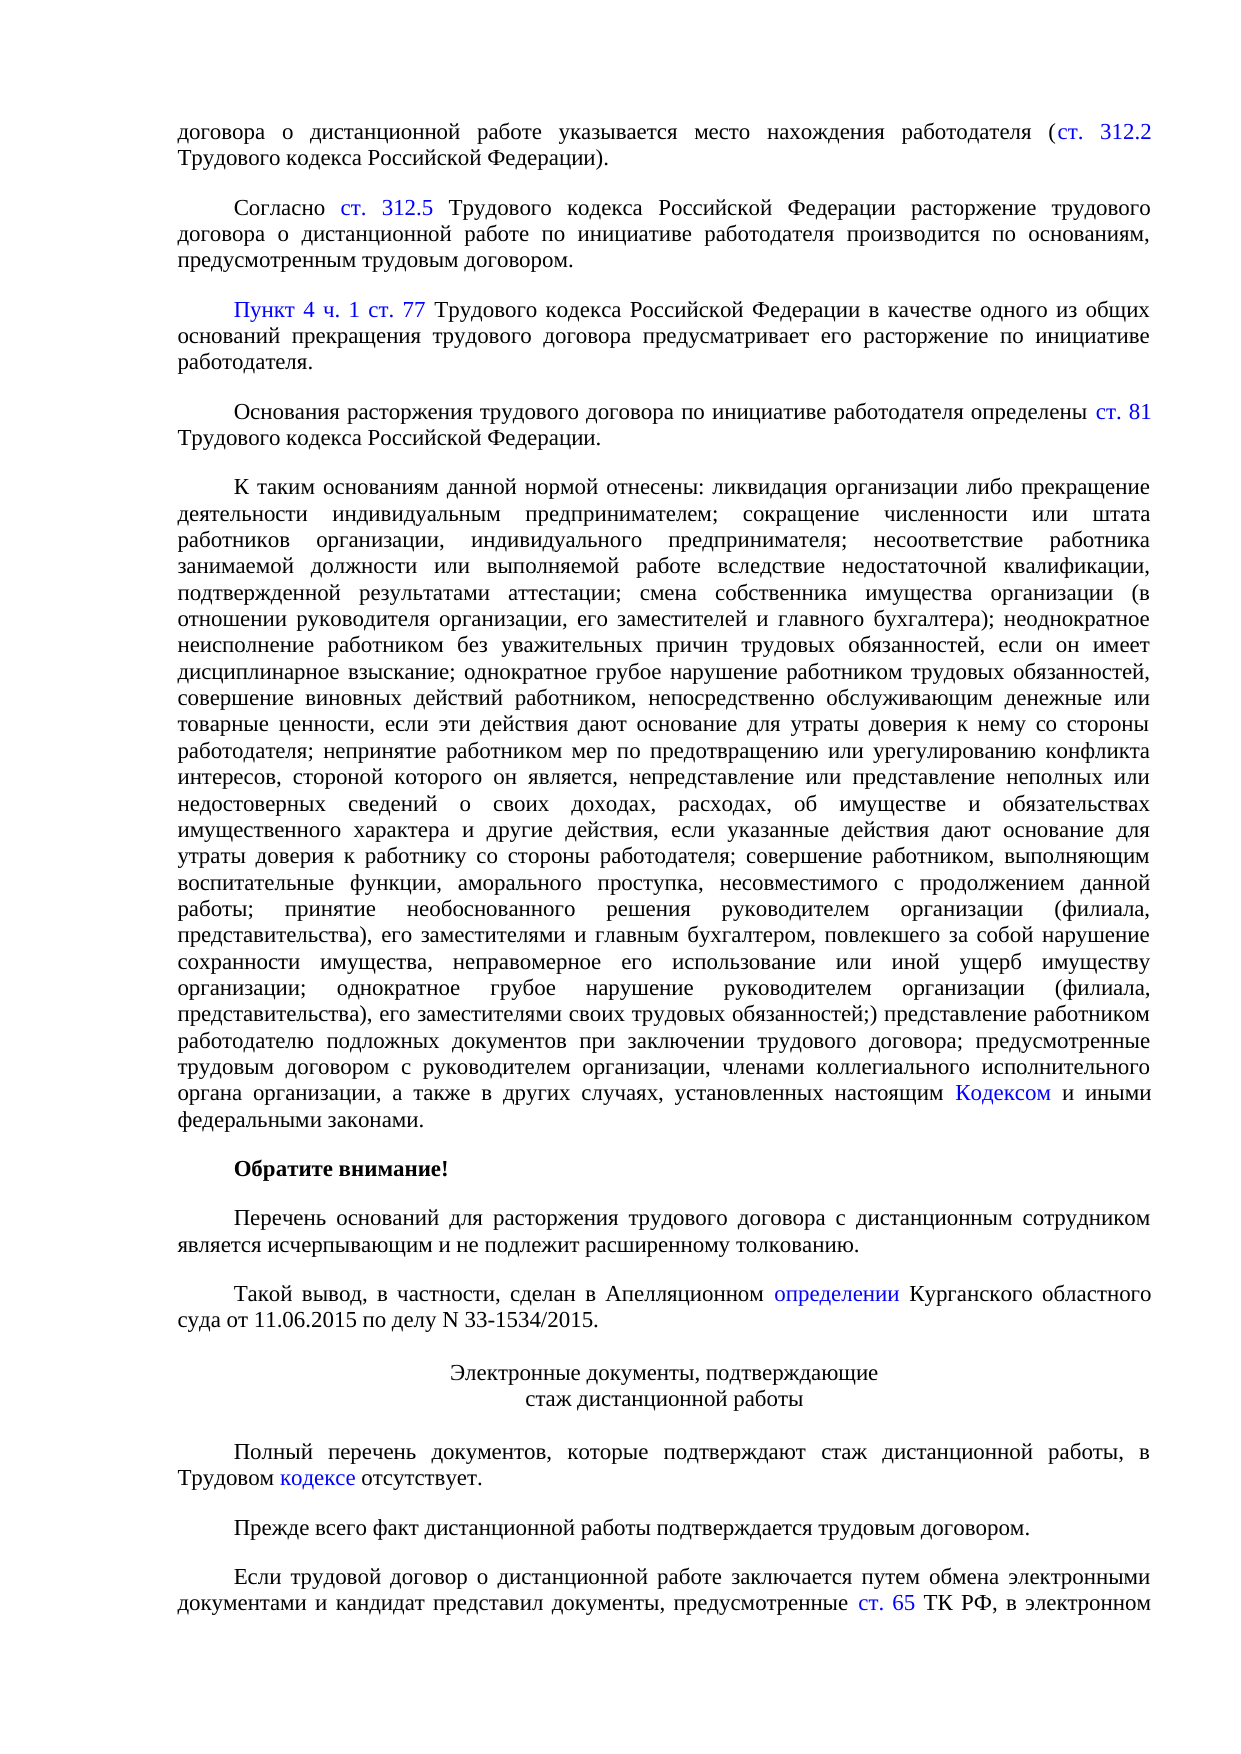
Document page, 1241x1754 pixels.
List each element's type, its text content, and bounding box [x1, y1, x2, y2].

text Прежде всего факт дистанционной работы подтверждается трудовым договором. [177, 1514, 1152, 1540]
text Такой вывод, в частности, сделан в Апелляционном определении Курганского областного суда от 11.06.2015 по делу N 33-1534/2015. [177, 1280, 1152, 1333]
text Согласно ст. 312.5 Трудового кодекса Российской Федерации расторжение трудового договора о дистанционной работе по инициативе работодателя производится по основаниям, предусмотренным трудовым договором. [177, 194, 1152, 273]
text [177, 1563, 1152, 1616]
text Основания расторжения трудового договора по инициативе работодателя определены ст. 81 Трудового кодекса Российской Федерации. [177, 398, 1152, 450]
text К таким основаниям данной нормой отнесены: ликвидация организации либо прекращение деятельности индивидуальным предпринимателем; сокращение численности или штата работников организации, индивидуального предпринимателя; несоответствие работника занимаемой должности или выполняемой работе вследствие недостаточной квалификации, подтвержденной результатами аттестации; смена собственника имущества организации (в отношении руководителя организации, его заместителей и главного бухгалтера); неоднократное неисполнение работником без уважительных причин трудовых обязанностей, если он имеет дисциплинарное взыскание; однократное грубое нарушение работником трудовых обязанностей, совершение виновных действий работником, непосредственно обслуживающим денежные или товарные ценности, если эти действия дают основание для утраты доверия к нему со стороны работодателя; непринятие работником мер по предотвращению или урегулированию конфликта интересов, стороной которого он является, непредставление или представление неполных или недостоверных сведений о своих доходах, расходах, об имуществе и обязательствах имущественного характера и другие действия, если указанные действия дают основание для утраты доверия к работнику со стороны работодателя; совершение работником, выполняющим воспитательные функции, аморального проступка, несовместимого с продолжением данной работы; принятие необоснованного решения руководителем организации (филиала, представительства), его заместителями и главным бухгалтером, повлекшего за собой нарушение сохранности имущества, неправомерное его использование или иной ущерб имуществу организации; однократное грубое нарушение руководителем организации (филиала, представительства), его заместителями своих трудовых обязанностей;) представление работником работодателю подложных документов при заключении трудового договора; предусмотренные трудовым договором с руководителем организации, членами коллегиального исполнительного органа организации, а также в других случаях, установленных настоящим Кодексом и иными федеральными законами. [177, 473, 1152, 1132]
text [177, 118, 1152, 171]
text Обратите внимание! [177, 1155, 1152, 1181]
text Пункт 4 ч. 1 ст. 77 Трудового кодекса Российской Федерации в качестве одного из общих оснований прекращения трудового договора предусматривает его расторжение по инициативе работодателя. [177, 296, 1152, 375]
text стаж дистанционной работы [177, 1385, 1152, 1412]
text Перечень оснований для расторжения трудового договора с дистанционным сотрудником является исчерпывающим и не подлежит расширенному толкованию. [177, 1204, 1152, 1257]
text Полный перечень документов, которые подтверждают стаж дистанционной работы, в Трудовом кодексе отсутствует. [177, 1438, 1152, 1491]
text Электронные документы, подтверждающие [177, 1359, 1152, 1385]
